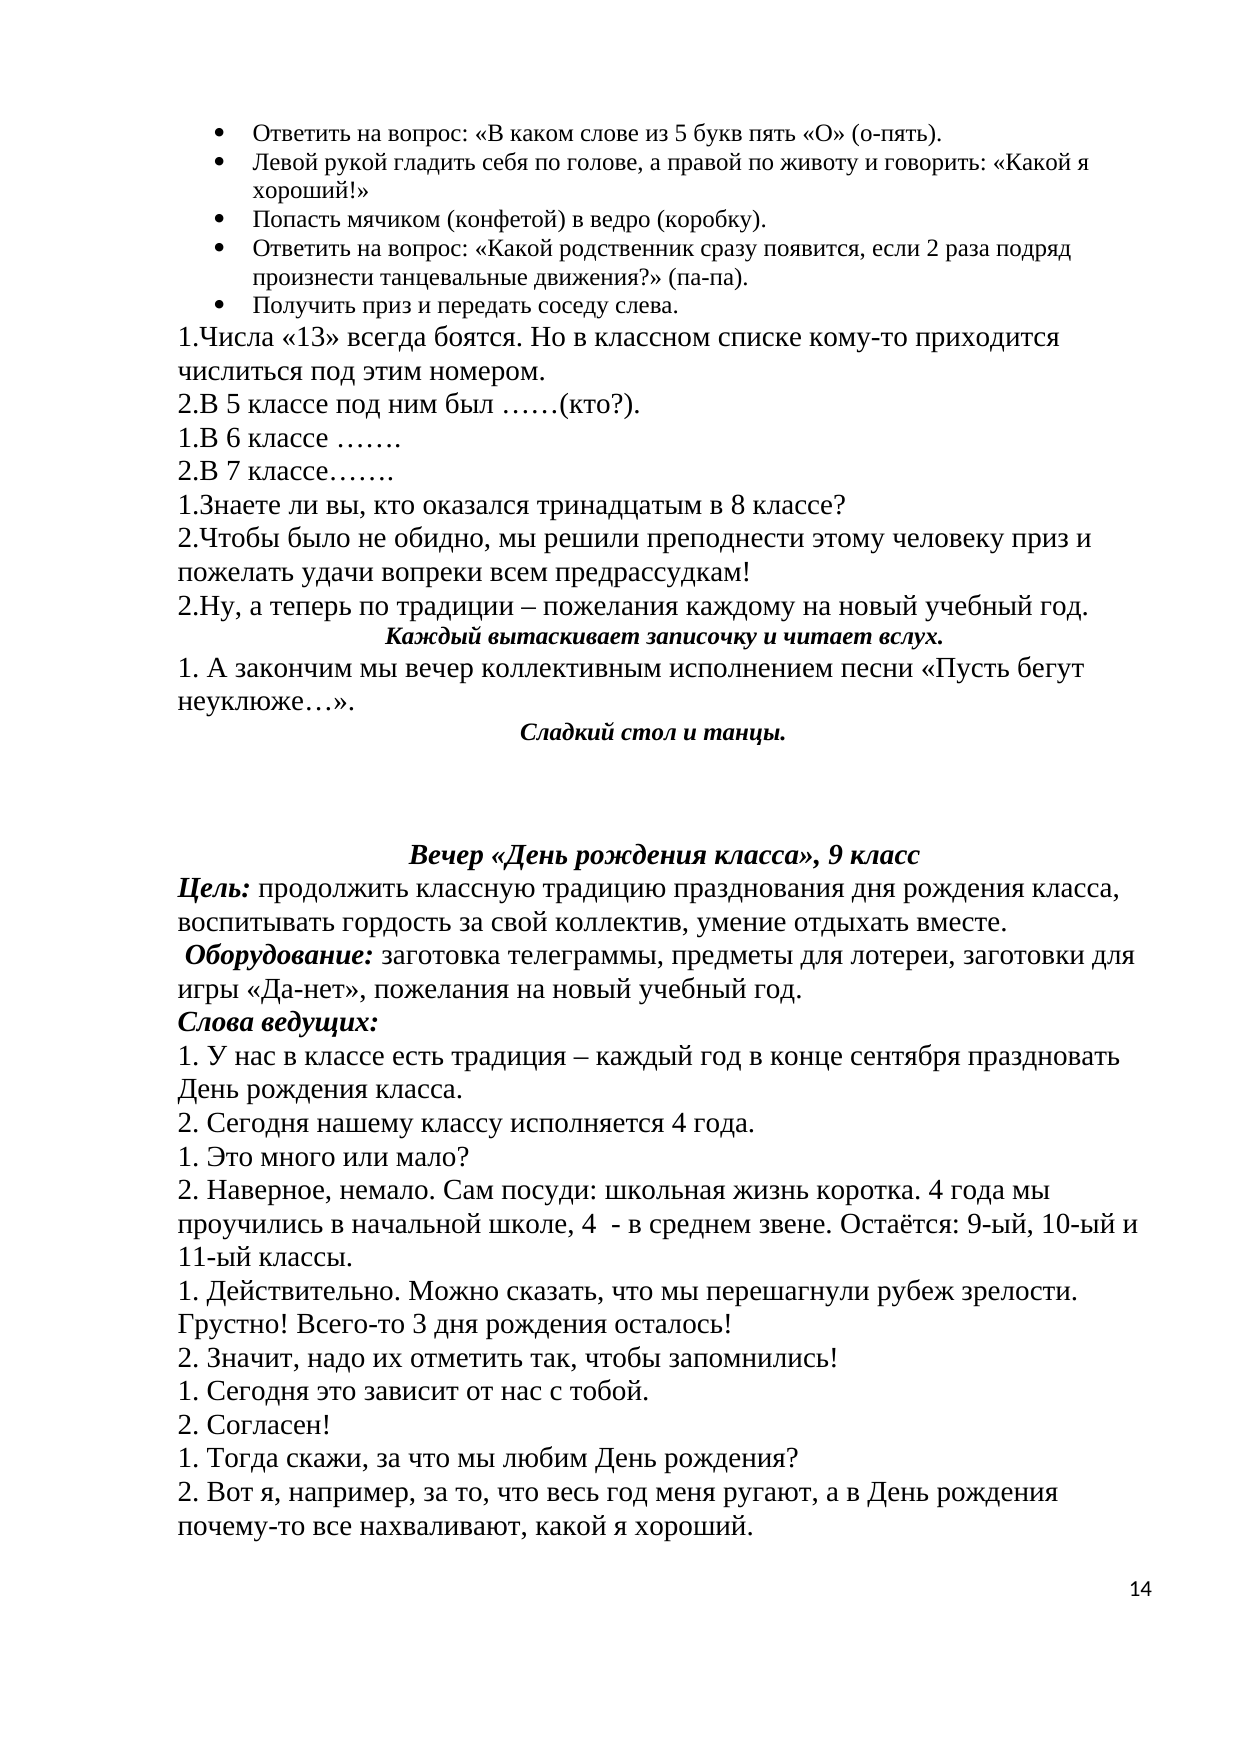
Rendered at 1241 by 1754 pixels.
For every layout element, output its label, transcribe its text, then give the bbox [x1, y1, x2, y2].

text Вечер «День рождения класса», 9 класс [177, 837, 1152, 870]
text 1. У нас в классе есть традиция – каждый год в конце сентября праздновать День рождения класса. [177, 1038, 1152, 1105]
text 1. Сегодня это зависит от нас с тобой. [177, 1373, 1152, 1407]
text 2.В 7 классе……. [177, 453, 1152, 487]
text 2. Вот я, например, за то, что весь год меня ругают, а в День рождения почему-то все нахваливают, какой я хороший. [177, 1474, 1152, 1541]
text 2.Ну, а теперь по традиции – пожелания каждому на новый учебный год. [177, 588, 1152, 621]
text 1.Числа «13» всегда боятся. Но в классном списке кому-то приходится числиться под этим номером. [177, 319, 1152, 386]
text 1.Знаете ли вы, кто оказался тринадцатым в 8 классе? [177, 487, 1152, 521]
text Каждый вытаскивает записочку и читает вслух. [177, 621, 1152, 650]
text Слова ведущих: [177, 1004, 1152, 1038]
text 1. А закончим мы вечер коллективным исполнением песни «Пусть бегут неуклюже…». [177, 650, 1152, 717]
list Ответить на вопрос: «Какой родственник сразу появится, если 2 раза подряд произнести танцевальные движения?» (па-па). [215, 233, 1152, 291]
text Оборудование: заготовка телеграммы, предметы для лотереи, заготовки для игры «Да-нет», пожелания на новый учебный год. [177, 937, 1152, 1004]
list Левой рукой гладить себя по голове, а правой по животу и говорить: «Какой я хороший!» [215, 147, 1152, 204]
text 1. Действительно. Можно сказать, что мы перешагнули рубеж зрелости. Грустно! Всего-то 3 дня рождения осталось! [177, 1273, 1152, 1340]
text 2. Наверное, немало. Сам посуди: школьная жизнь коротка. 4 года мы проучились в начальной школе, 4 - в среднем звене. Остаётся: 9-ый, 10-ый и 11-ый классы. [177, 1172, 1152, 1273]
text Цель: продолжить классную традицию празднования дня рождения класса, воспитывать гордость за свой коллектив, умение отдыхать вместе. [177, 870, 1152, 937]
text Сладкий стол и танцы. [177, 717, 1152, 746]
text 1.В 6 классе ……. [177, 420, 1152, 453]
text 1. Это много или мало? [177, 1139, 1152, 1172]
text 2.В 5 классе под ним был ……(кто?). [177, 386, 1152, 420]
list Попасть мячиком (конфетой) в ведро (коробку). [215, 204, 1152, 233]
text 2. Сегодня нашему классу исполняется 4 года. [177, 1105, 1152, 1139]
list Получить приз и передать соседу слева. [215, 291, 1152, 319]
list Ответить на вопрос: «В каком слове из 5 букв пять «О» (о-пять). [215, 118, 1152, 147]
text 2. Согласен! [177, 1407, 1152, 1441]
text 2. Значит, надо их отметить так, чтобы запомнились! [177, 1340, 1152, 1373]
text 2.Чтобы было не обидно, мы решили преподнести этому человеку приз и пожелать удачи вопреки всем предрассудкам! [177, 521, 1152, 588]
text 1. Тогда скажи, за что мы любим День рождения? [177, 1441, 1152, 1474]
